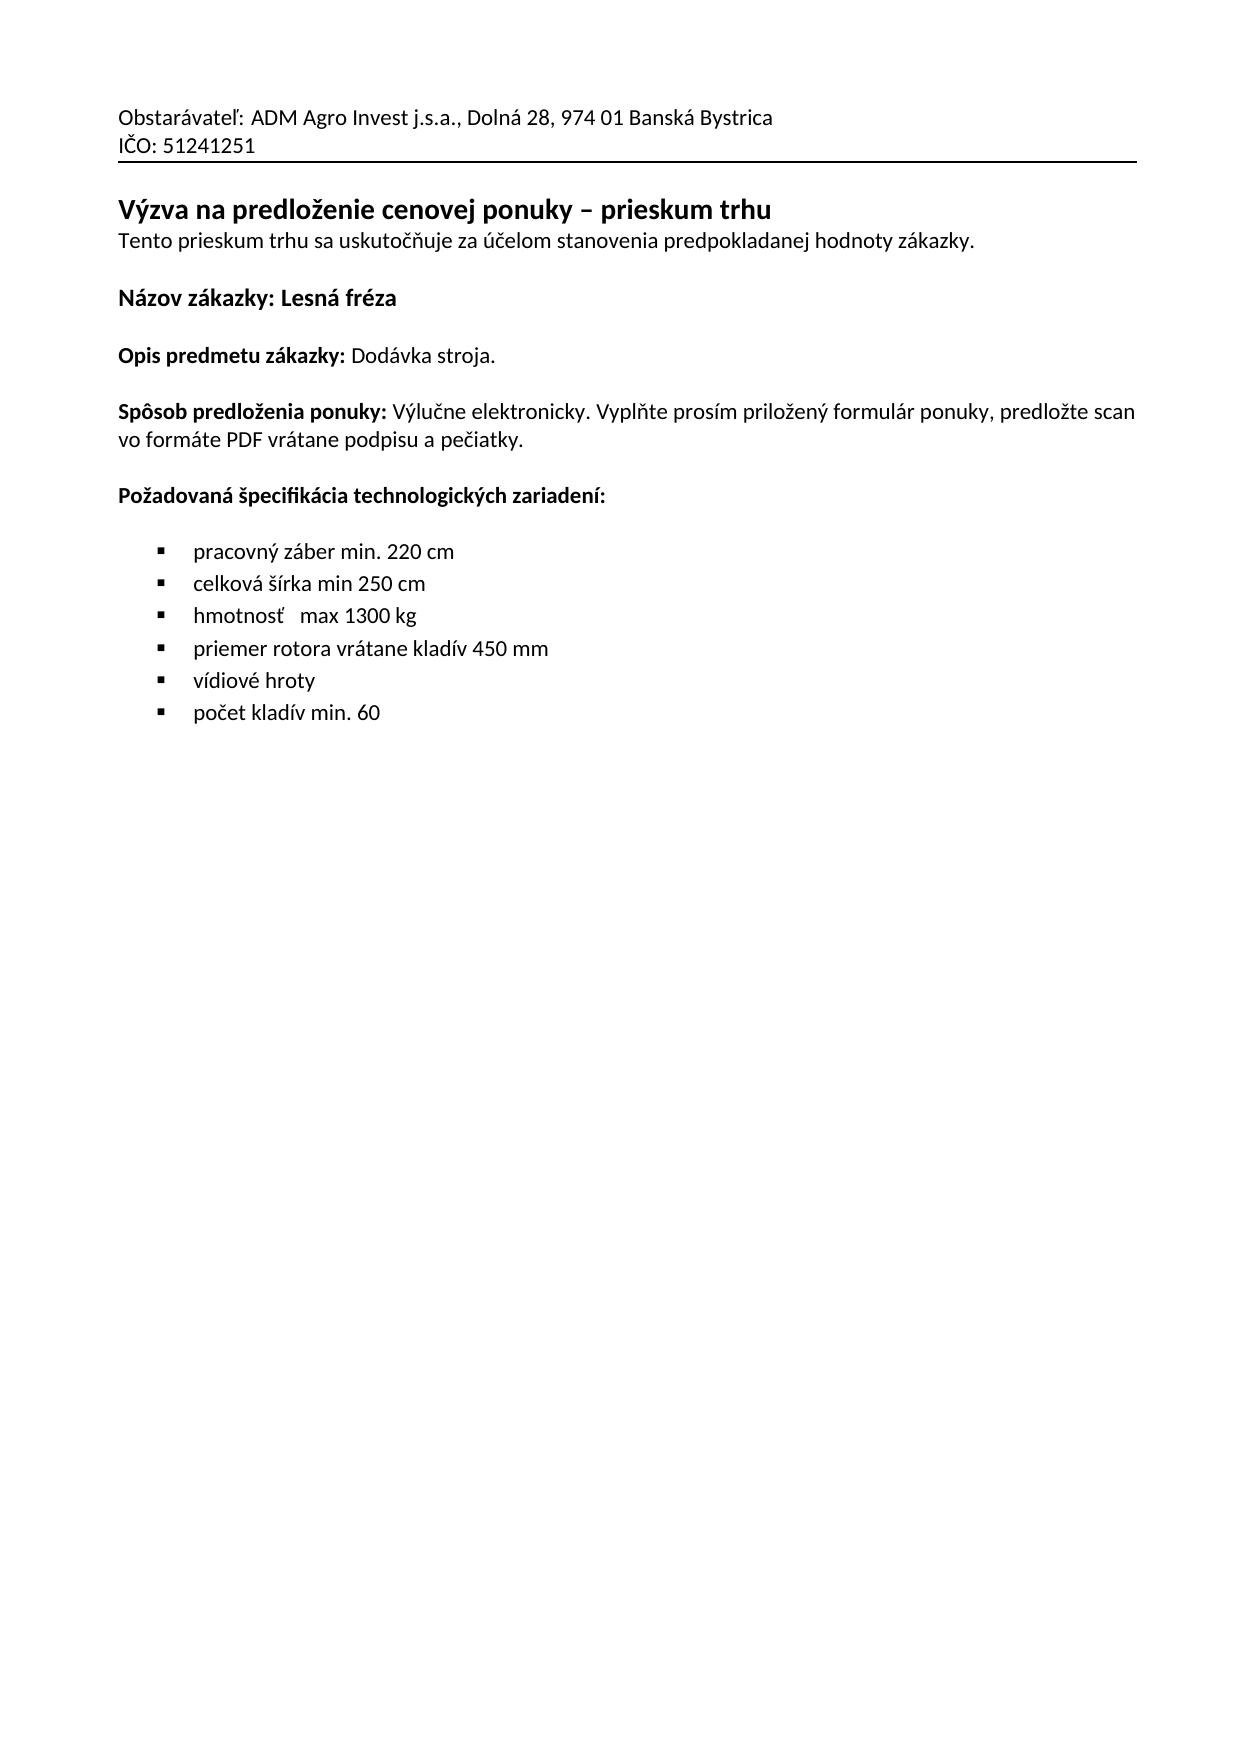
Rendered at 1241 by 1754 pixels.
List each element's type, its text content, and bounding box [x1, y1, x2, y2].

list celková šírka min 250 cm [156, 569, 1137, 597]
text Názov zákazky: Lesná fréza [118, 282, 1137, 313]
text Spôsob predloženia ponuky: Výlučne elektronicky. Vyplňte prosím priložený formulár ponuky, predložte scan vo formáte PDF vrátane podpisu a pečiatky. [118, 397, 1137, 453]
text Opis predmetu zákazky: Dodávka stroja. [118, 341, 1137, 369]
text Požadovaná špecifikácia technologických zariadení: [118, 481, 1137, 509]
list hmotnosť max 1300 kg [156, 601, 1137, 629]
list priemer rotora vrátane kladív 450 mm [156, 634, 1137, 662]
text Obstarávateľ: ADM Agro Invest j.s.a., Dolná 28, 974 01 Banská Bystrica [118, 103, 1137, 131]
list pracovný záber min. 220 cm [156, 537, 1137, 565]
text Tento prieskum trhu sa uskutočňuje za účelom stanovenia predpokladanej hodnoty zákazky. [118, 226, 1137, 254]
list počet kladív min. 60 [156, 698, 1137, 726]
text Výzva na predloženie cenovej ponuky – prieskum trhu [118, 191, 1137, 226]
list vídiové hroty [156, 666, 1137, 694]
text IČO: 51241251 [118, 131, 1137, 161]
